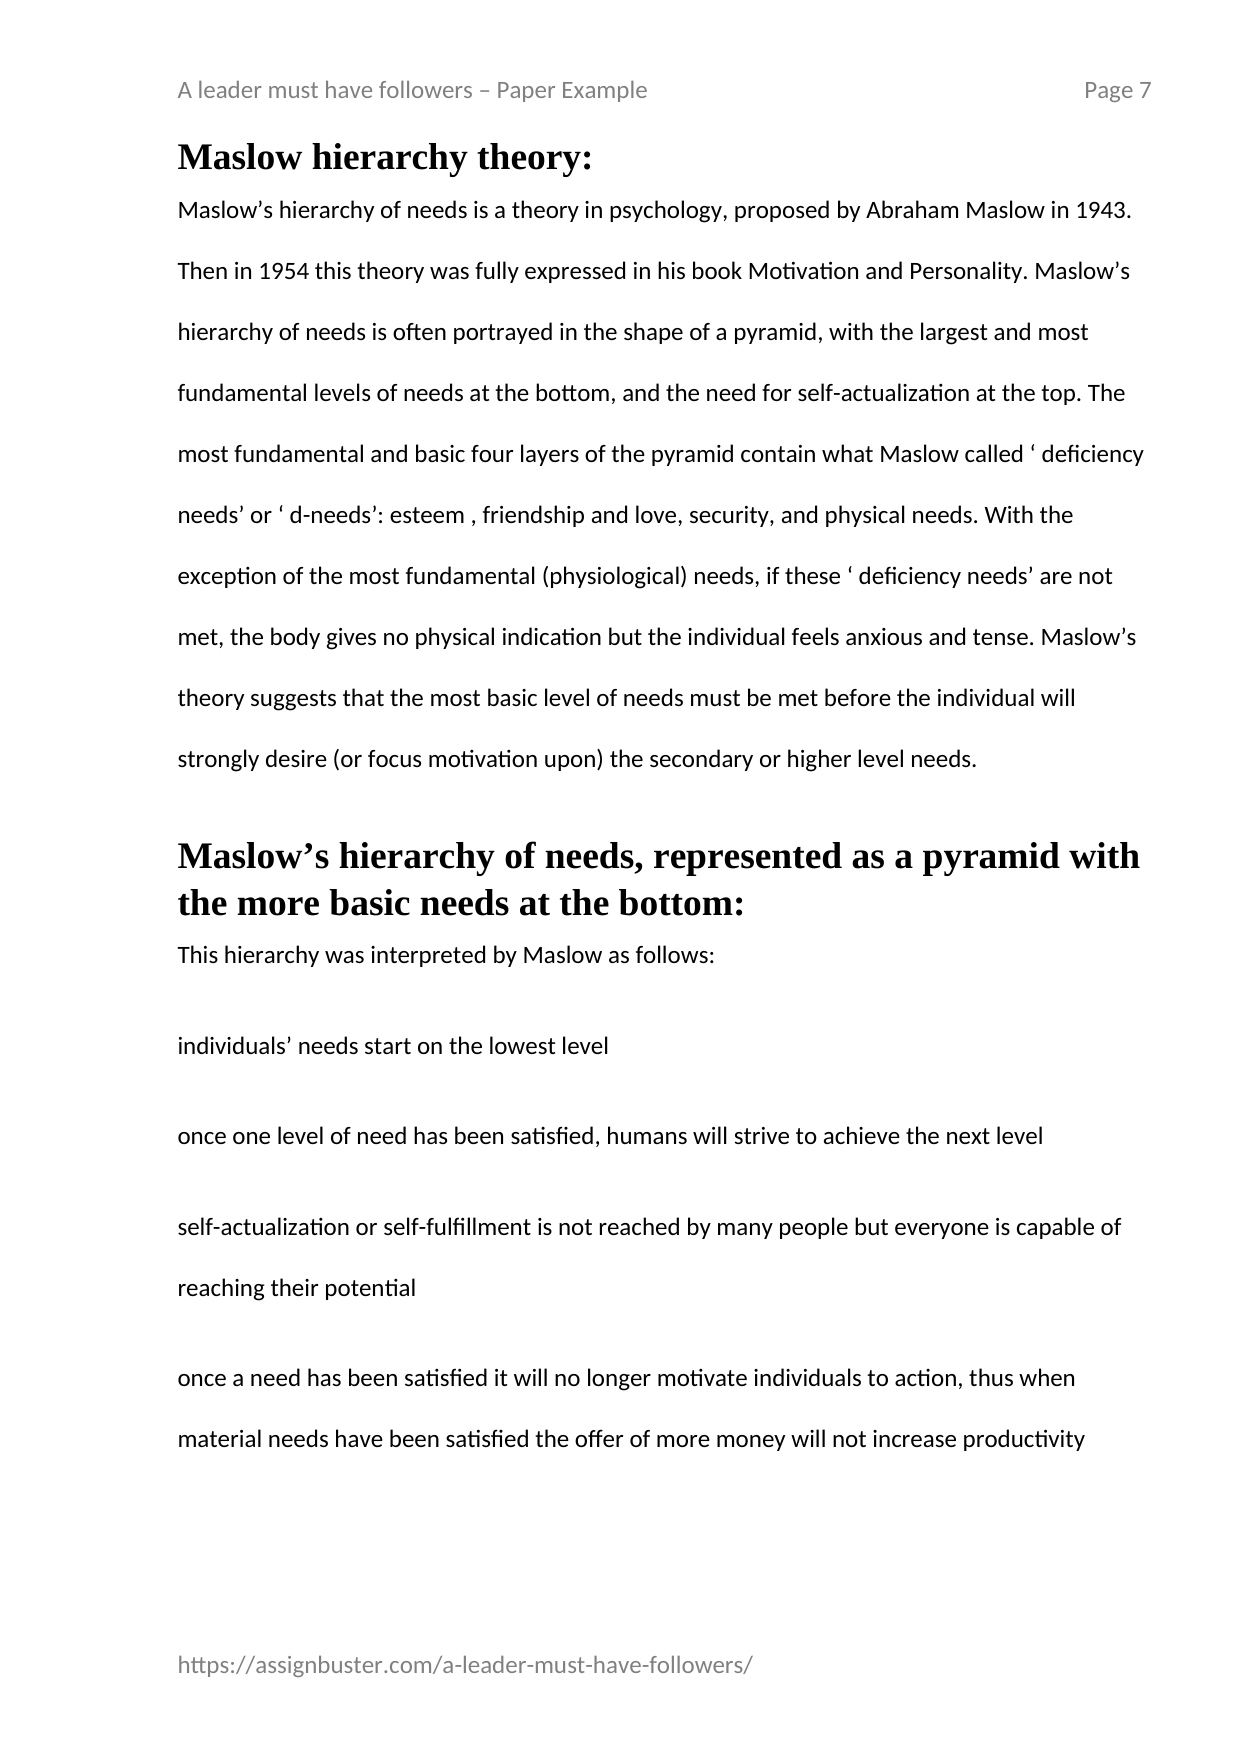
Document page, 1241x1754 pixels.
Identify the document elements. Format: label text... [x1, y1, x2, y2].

text individuals’ needs start on the lowest level [177, 1030, 1152, 1060]
text self-actualization or self-fulfillment is not reached by many people but everyone is capable of reaching their potential [177, 1211, 1152, 1302]
text once a need has been satisfied it will no longer motivate individuals to action, thus when material needs have been satisfied the offer of more money will not increase productivity [177, 1362, 1152, 1454]
subtitle Maslow hierarchy theory: [177, 135, 1152, 178]
text This hierarchy was interpreted by Maslow as follows: [177, 939, 1152, 970]
text once one level of need has been satisfied, humans will strive to achieve the next level [177, 1120, 1152, 1151]
subtitle Maslow’s hierarchy of needs, represented as a pyramid with the more basic needs at the bottom: [177, 834, 1152, 923]
text Maslow’s hierarchy of needs is a theory in psychology, proposed by Abraham Maslow in 1943. Then in 1954 this theory was fully expressed in his book Motivation and Personality. Maslow’s hierarchy of needs is often portrayed in the shape of a pyramid, with the largest and most fundamental levels of needs at the bottom, and the need for self-actualization at the top. The most fundamental and basic four layers of the pyramid contain what Maslow called ‘ deficiency needs’ or ‘ d-needs’: esteem , friendship and love, security, and physical needs. With the exception of the most fundamental (physiological) needs, if these ‘ deficiency needs’ are not met, the body gives no physical indication but the individual feels anxious and tense. Maslow’s theory suggests that the most basic level of needs must be met before the individual will strongly desire (or focus motivation upon) the secondary or higher level needs. [177, 194, 1152, 774]
